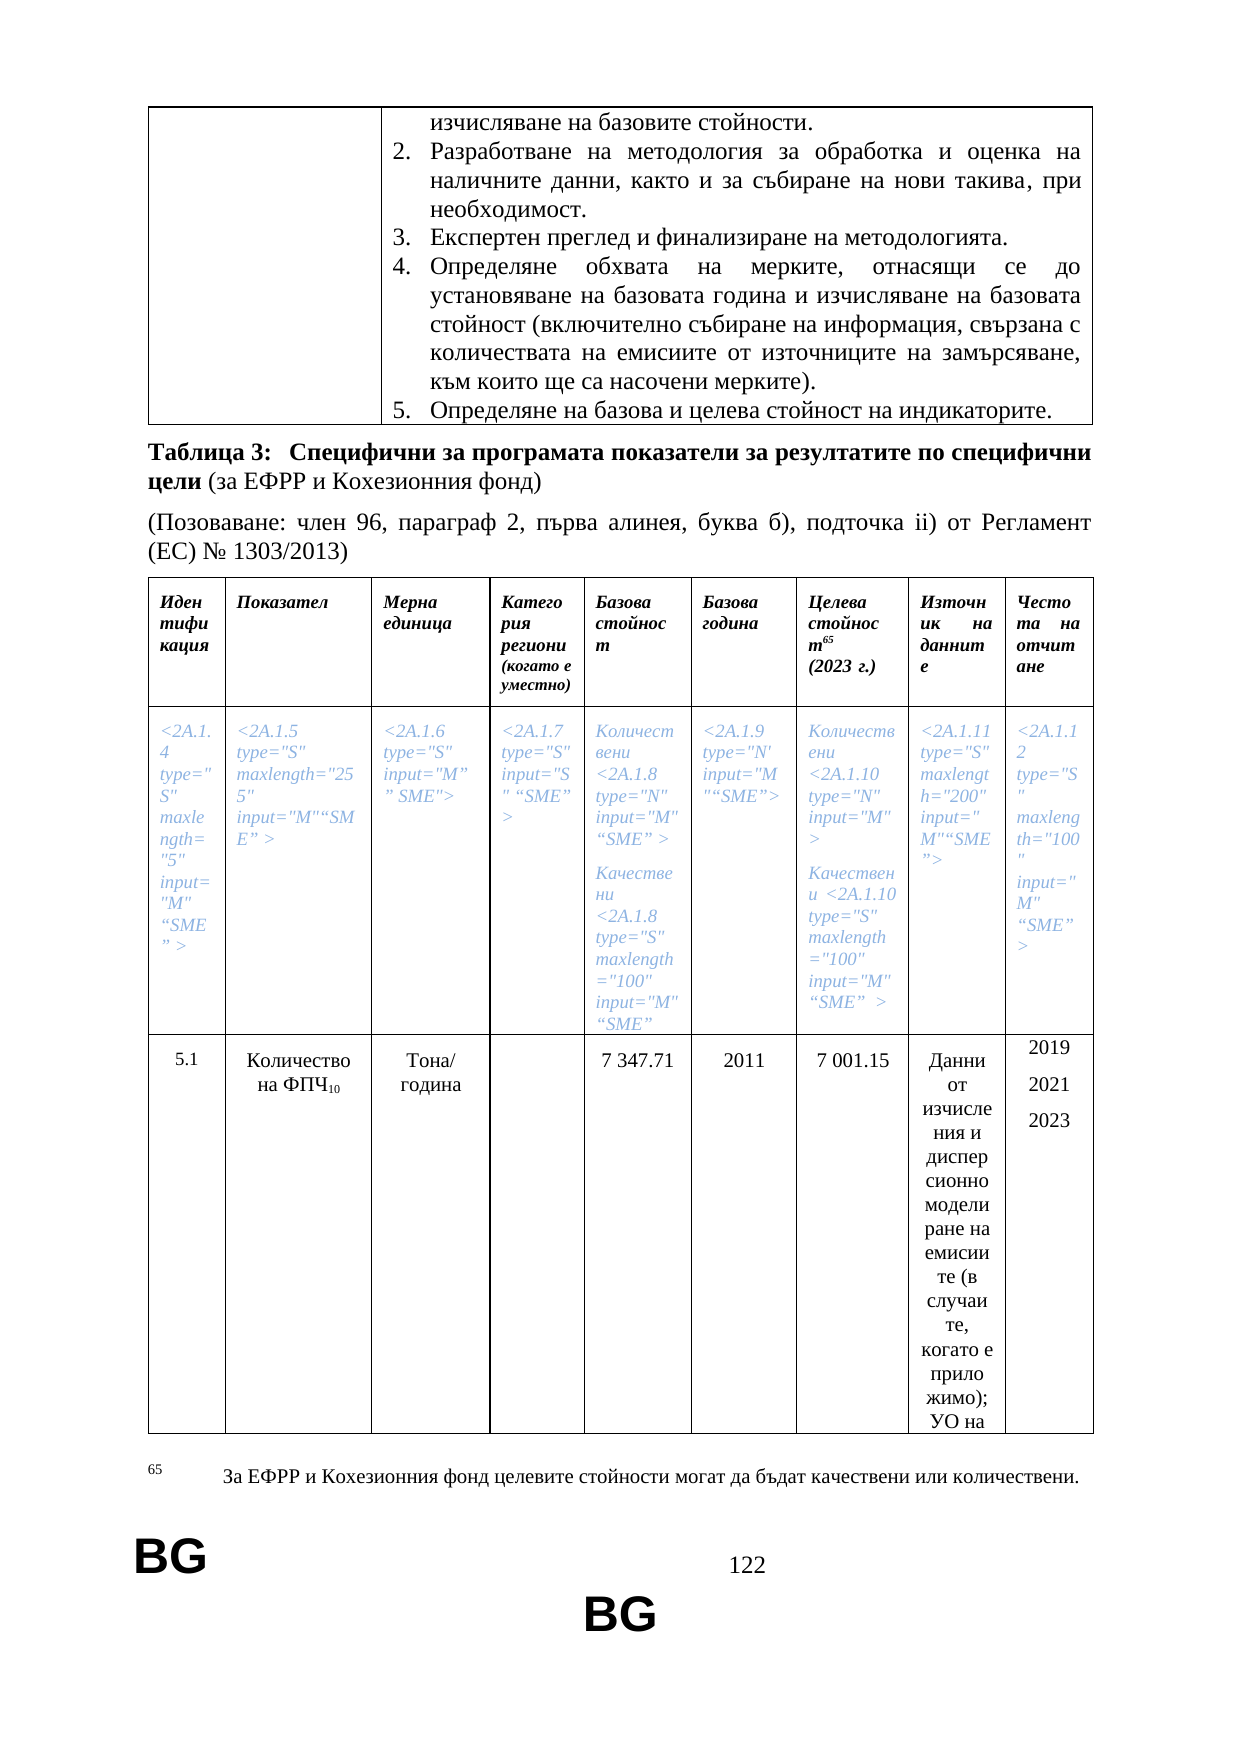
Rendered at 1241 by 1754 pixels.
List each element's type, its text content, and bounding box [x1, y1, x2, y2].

table_header Базова година [692, 578, 796, 706]
table_header Целева стойност (2023 г.) [797, 578, 908, 706]
table_cell Количество на ФПЧ10 [226, 1035, 371, 1433]
table_header Мерна единица [372, 578, 489, 706]
table_cell Тона/година [372, 1035, 489, 1433]
table_cell 2011 [692, 1035, 796, 1433]
table_cell 7 347.71 [585, 1035, 691, 1433]
table_cell <2A.1.4 type="S" maxlength="5" input="M" “SME” > [149, 707, 225, 1034]
table_header Източник на данните [909, 578, 1005, 706]
table_header Базова стойност [585, 578, 691, 706]
table_cell <2A.1.11 type="S" maxlength="200" input="M"“SME”> [909, 707, 1005, 1034]
table_cell <2A.1.7 type="S" input="S" “SME” > [491, 707, 584, 1034]
table_cell <2A.1.6 type="S" input="M”” SME"> [372, 707, 489, 1034]
table_cell <2A.1.9 type="N' input="M"“SME”> [692, 707, 796, 1034]
text (Позоваване: член 96, параграф 2, първа алинея, буква б), подточка ii) от Регламент (EС) № 1303/2013) [148, 507, 1092, 565]
table_cell Количествени <2A.1.8 type="N" input="M"“SME” > Качествени <2A.1.8 type="S" maxlength="100" input="M" “SME” [585, 707, 691, 1034]
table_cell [382, 108, 1092, 424]
table_header Честота на отчитане [1006, 578, 1093, 706]
table_cell <2A.1.12 type="S" maxlength="100" input="M" “SME” > [1006, 707, 1093, 1034]
table_cell Количествени <2A.1.10 type="N" input="M"> Качествени <2A.1.10 type="S" maxlength="100" input="M" “SME” > [797, 707, 908, 1034]
table_header Категория региони (когато е уместно) [491, 578, 584, 706]
table_cell 5.1 [149, 1035, 225, 1433]
table_cell 2019 2021 2023 [1006, 1035, 1093, 1433]
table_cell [149, 108, 381, 424]
table_header Показател [226, 578, 371, 706]
table_header Идентификация [149, 578, 225, 706]
table_cell <2A.1.5 type="S" maxlength="255" input="M"“SME” > [226, 707, 371, 1034]
text Таблица 3: Специфични за програмата показатели за резултатите по специфични цели (за ЕФРР и Кохезионния фонд) [148, 437, 1092, 495]
table_cell [491, 1035, 584, 1433]
table_cell 7 001.15 [797, 1035, 908, 1433]
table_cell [909, 1035, 1005, 1433]
